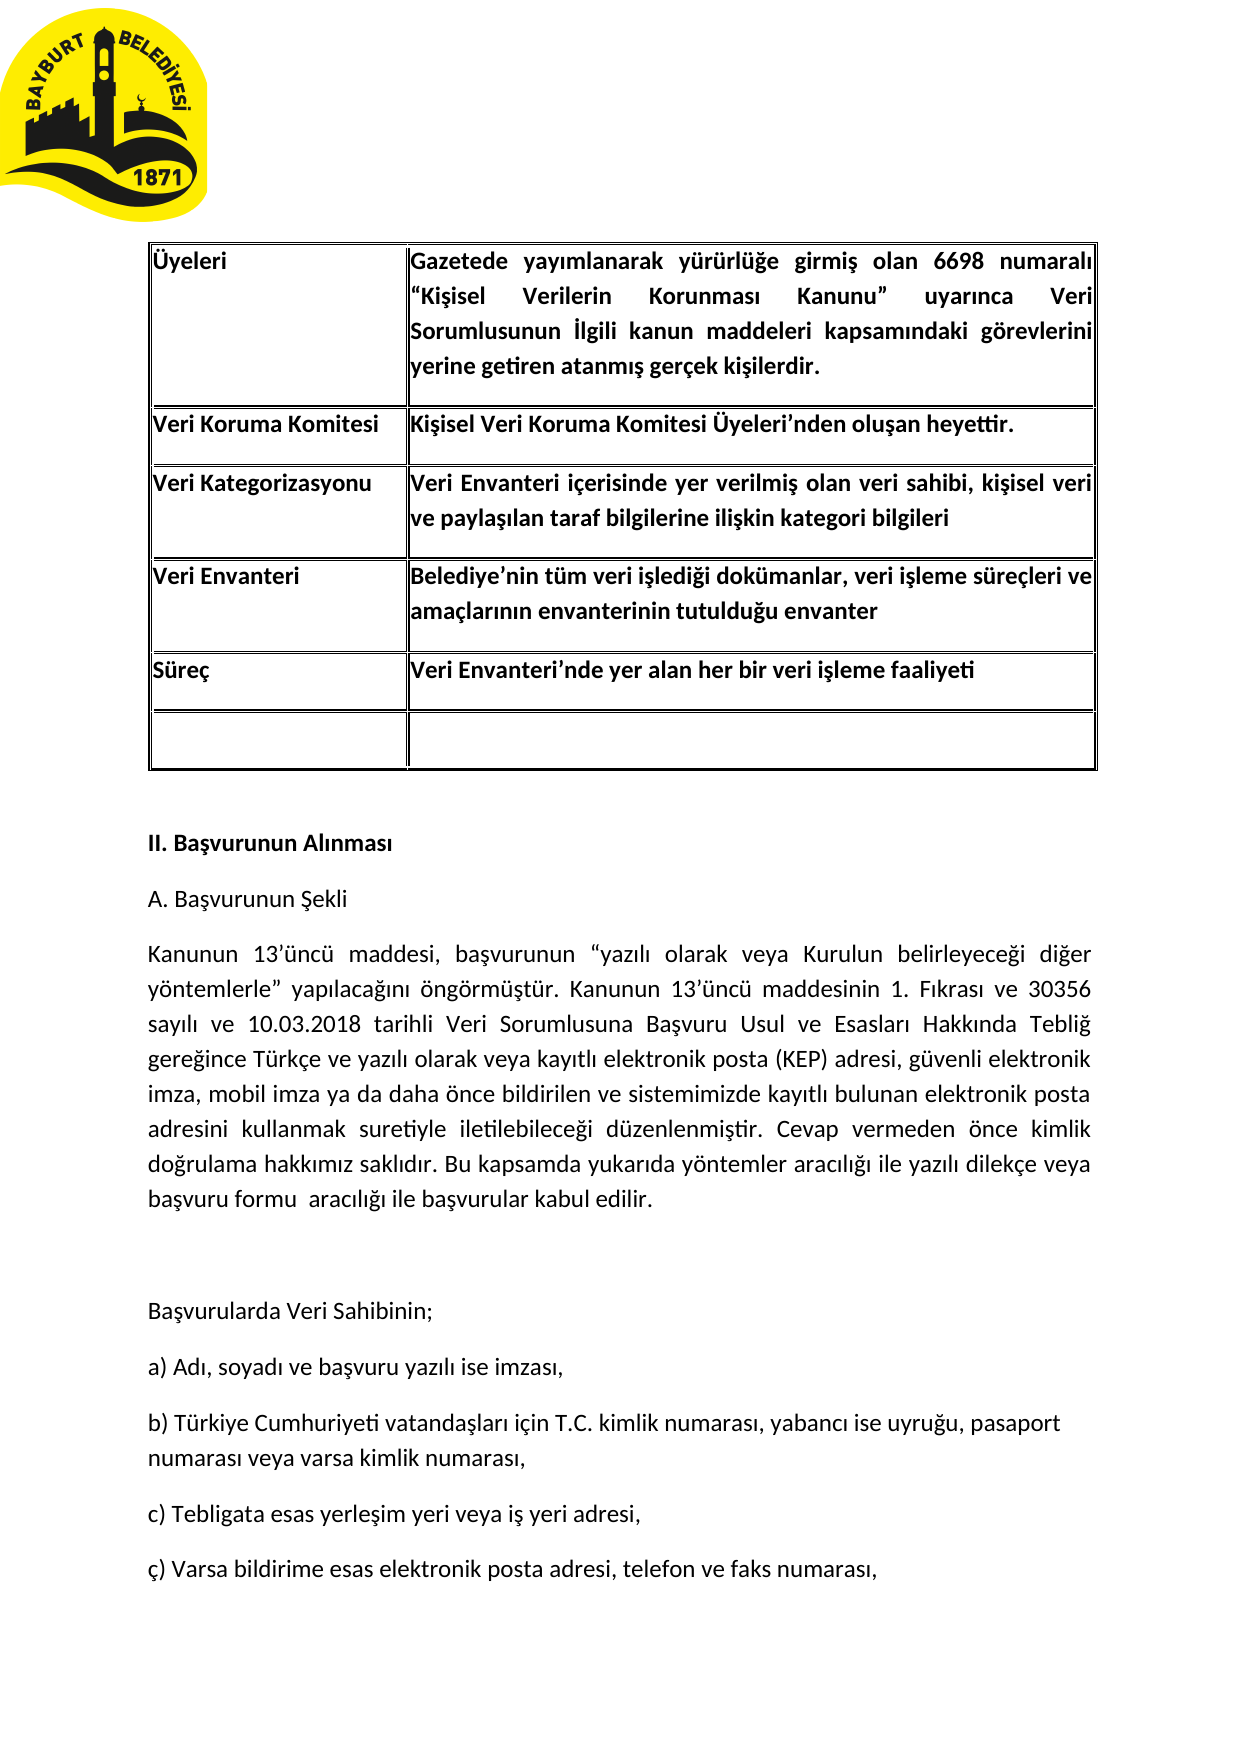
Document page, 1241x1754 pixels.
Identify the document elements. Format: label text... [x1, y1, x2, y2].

text A. Başvurunun Şekli [148, 883, 1093, 913]
table_cell Süreç [150, 651, 408, 709]
text Kanunun 13’üncü maddesi, başvurunun “yazılı olarak veya Kurulun belirleyeceği diğer yöntemlerle” yapılacağını öngörmüştür. Kanunun 13’üncü maddesinin 1. Fıkrası ve 30356 sayılı ve 10.03.2018 tarihli Veri Sorumlusuna Başvuru Usul ve Esasları Hakkında Tebliğ gereğince Türkçe ve yazılı olarak veya kayıtlı elektronik posta (KEP) adresi, güvenli elektronik imza, mobil imza ya da daha önce bildirilen ve sistemimizde kayıtlı bulunan elektronik posta adresini kullanmak suretiyle iletilebileceği düzenlenmiştir. Cevap vermeden önce kimlik doğrulama hakkımız saklıdır. Bu kapsamda yukarıda yöntemler aracılığı ile yazılı dilekçe veya başvuru formu aracılığı ile başvurular kabul edilir. [148, 939, 1093, 1214]
text c) Tebligata esas yerleşim yeri veya iş yeri adresi, [148, 1498, 1093, 1528]
text Başvurularda Veri Sahibinin; [148, 1295, 1093, 1326]
text II. Başvurunun Alınması [148, 827, 1093, 857]
text b) Türkiye Cumhuriyeti vatandaşları için T.C. kimlik numarası, yabancı ise uyruğu, pasaport numarası veya varsa kimlik numarası, [148, 1407, 1093, 1472]
table_cell Veri Envanteri içerisinde yer verilmiş olan veri sahibi, kişisel veri ve paylaşılan taraf bilgilerine ilişkin kategori bilgileri [408, 464, 1096, 557]
table_cell Veri Koruma Komitesi Üyeleri [150, 243, 408, 405]
text a) Adı, soyadı ve başvuru yazılı ise imzası, [148, 1351, 1093, 1382]
picture [0, 8, 208, 222]
table_cell Belediye’nin tüm veri işlediği dokümanlar, veri işleme süreçleri ve amaçlarının envanterinin tutulduğu envanter [410, 557, 1095, 651]
table_cell Kişisel Veri Koruma Komitesi Üyeleri’nden oluşan heyettir. [410, 405, 1095, 464]
table_cell Veri Koruma Komitesi [152, 405, 406, 464]
table_cell [408, 709, 1095, 768]
table_cell Veri Kategorizasyonu [150, 464, 408, 557]
table_cell Veri Envanteri [152, 557, 406, 651]
text ç) Varsa bildirime esas elektronik posta adresi, telefon ve faks numarası, [148, 1554, 1093, 1584]
table_cell [152, 709, 408, 768]
table_cell Veri Envanteri’nde yer alan her bir veri işleme faaliyeti [408, 651, 1096, 709]
